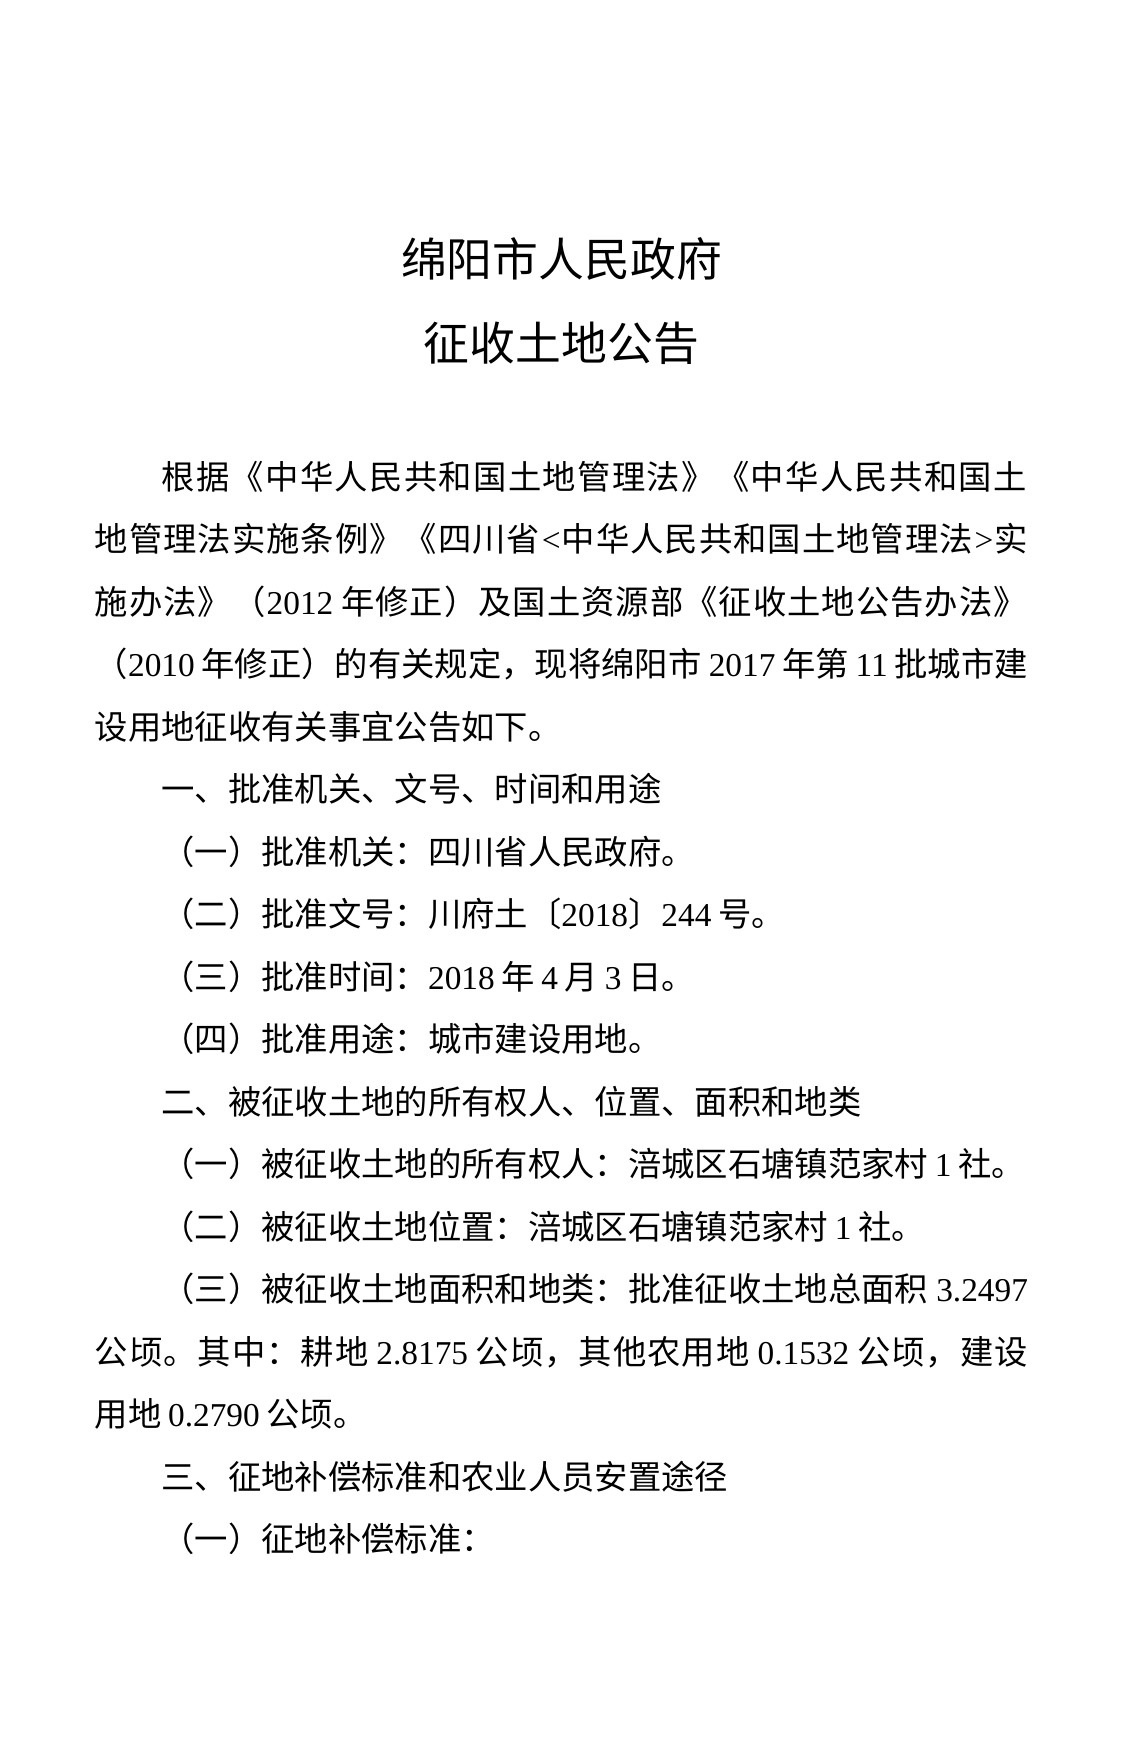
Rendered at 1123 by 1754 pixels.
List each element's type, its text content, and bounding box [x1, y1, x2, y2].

text 根据《中华人民共和国土地管理法》《中华人民共和国土地管理法实施条例》《四川省<中华人民共和国土地管理法>实施办法》（2012年修正）及国土资源部《征收土地公告办法》（2010年修正）的有关规定，现将绵阳市2017年第11批城市建设用地征收有关事宜公告如下。 [94, 439, 1028, 752]
text 二、被征收土地的所有权人、位置、面积和地类 [94, 1064, 1028, 1127]
text 三、征地补偿标准和农业人员安置途径 [94, 1439, 1028, 1502]
text （三）批准时间：2018年4月3日。 [94, 939, 1028, 1002]
text （三）被征收土地面积和地类：批准征收土地总面积3.2497公顷。其中：耕地2.8175公顷，其他农用地0.1532公顷，建设用地0.2790公顷。 [94, 1252, 1028, 1439]
text （二）批准文号：川府土〔2018〕244号。 [94, 877, 1028, 939]
text 征收土地公告 [94, 293, 1028, 377]
text （四）批准用途：城市建设用地。 [94, 1002, 1028, 1064]
text （二）被征收土地位置：涪城区石塘镇范家村1社。 [94, 1189, 1028, 1252]
text （一）征地补偿标准： [94, 1502, 1028, 1564]
text （一）批准机关：四川省人民政府。 [94, 814, 1028, 877]
text 绵阳市人民政府 [94, 210, 1028, 293]
text （一）被征收土地的所有权人：涪城区石塘镇范家村1社。 [94, 1127, 1028, 1189]
text 一、批准机关、文号、时间和用途 [94, 752, 1028, 814]
